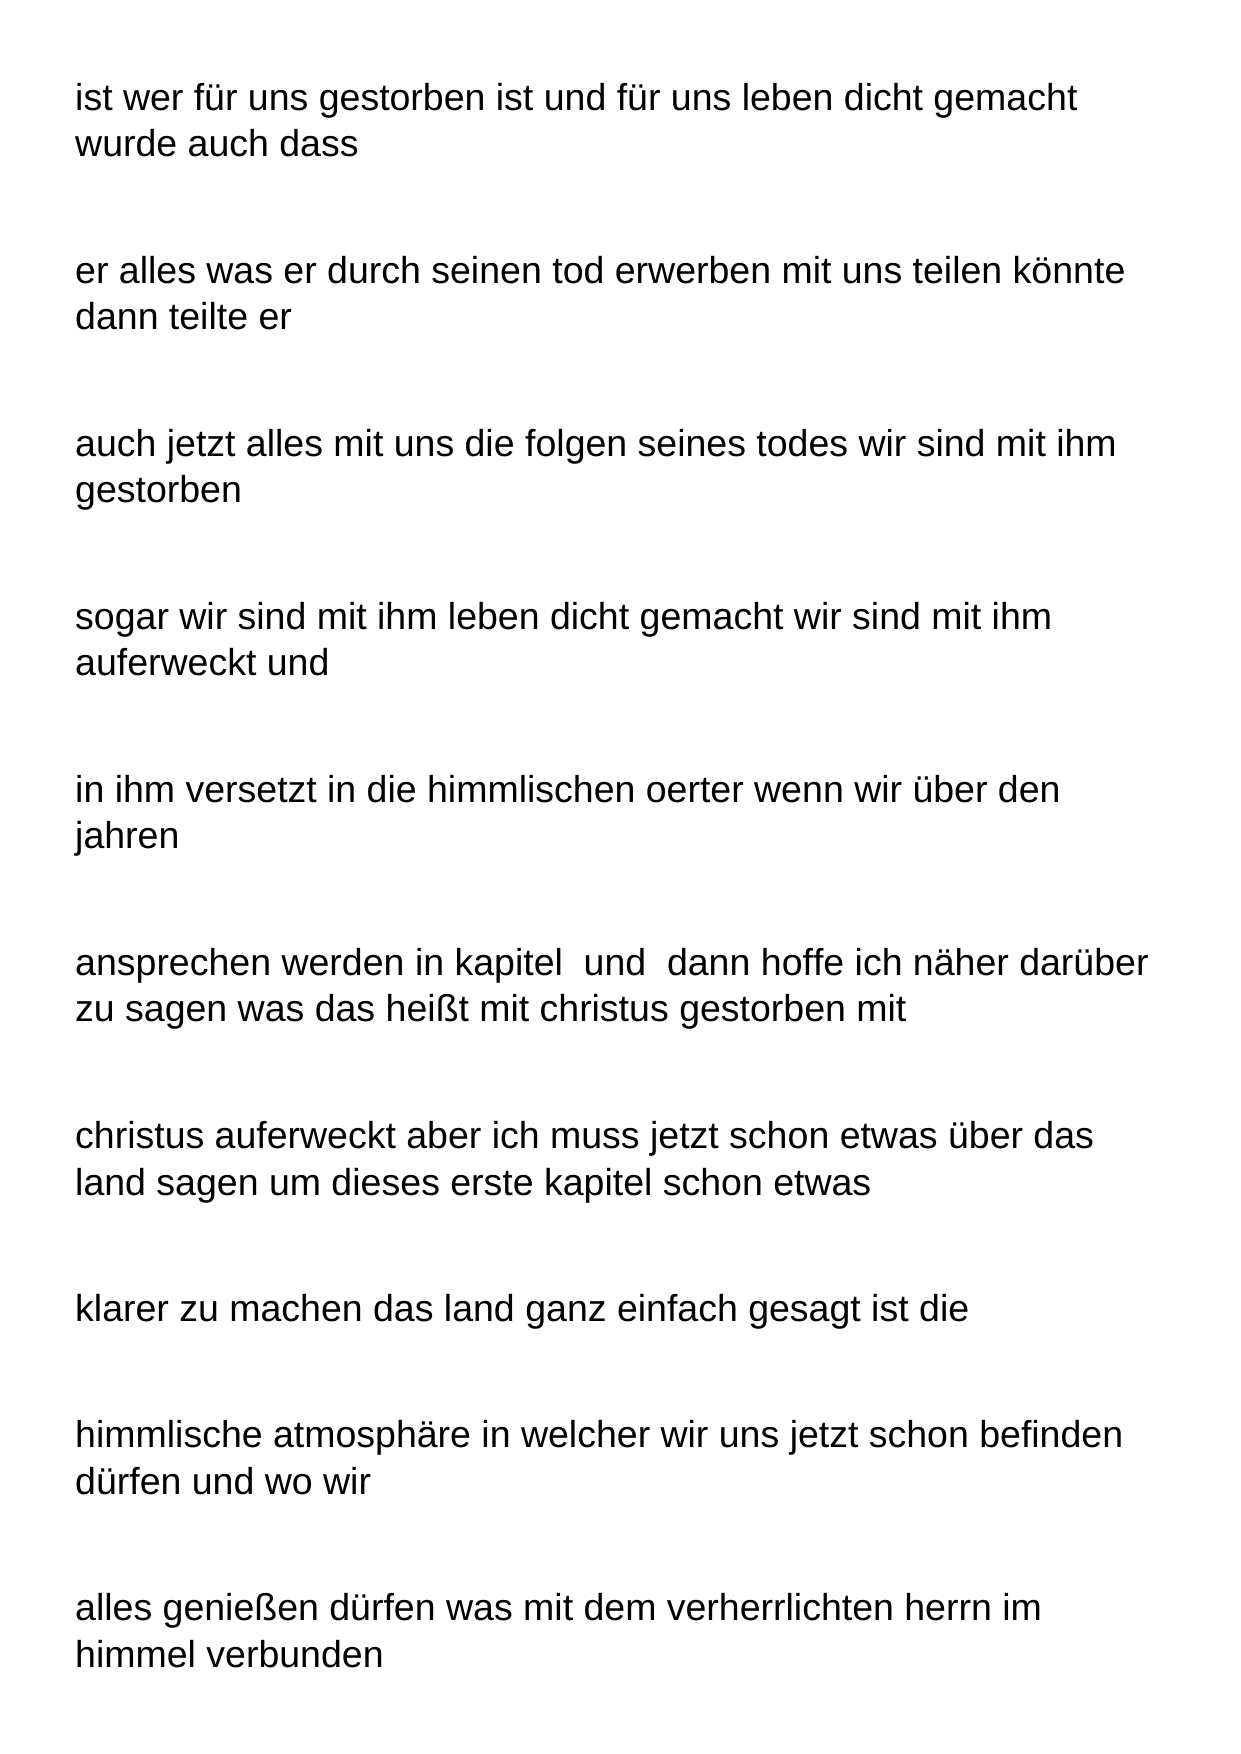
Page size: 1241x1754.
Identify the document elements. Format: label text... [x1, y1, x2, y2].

text christus auferweckt aber ich muss jetzt schon etwas über das land sagen um dieses erste kapitel schon etwas [75, 1113, 1165, 1203]
text er alles was er durch seinen tod erwerben mit uns teilen könnte dann teilte er [75, 248, 1165, 338]
text ist wer für uns gestorben ist und für uns leben dicht gemacht wurde auch dass [75, 75, 1165, 165]
text himmlische atmosphäre in welcher wir uns jetzt schon befinden dürfen und wo wir [75, 1413, 1165, 1502]
text klarer zu machen das land ganz einfach gesagt ist die [75, 1286, 1165, 1329]
text ansprechen werden in kapitel und dann hoffe ich näher darüber zu sagen was das heißt mit christus gestorben mit [75, 940, 1165, 1030]
text in ihm versetzt in die himmlischen oerter wenn wir über den jahren [75, 767, 1165, 857]
text sogar wir sind mit ihm leben dicht gemacht wir sind mit ihm auferweckt und [75, 594, 1165, 684]
text alles genießen dürfen was mit dem verherrlichten herrn im himmel verbunden [75, 1586, 1165, 1675]
text auch jetzt alles mit uns die folgen seines todes wir sind mit ihm gestorben [75, 421, 1165, 511]
